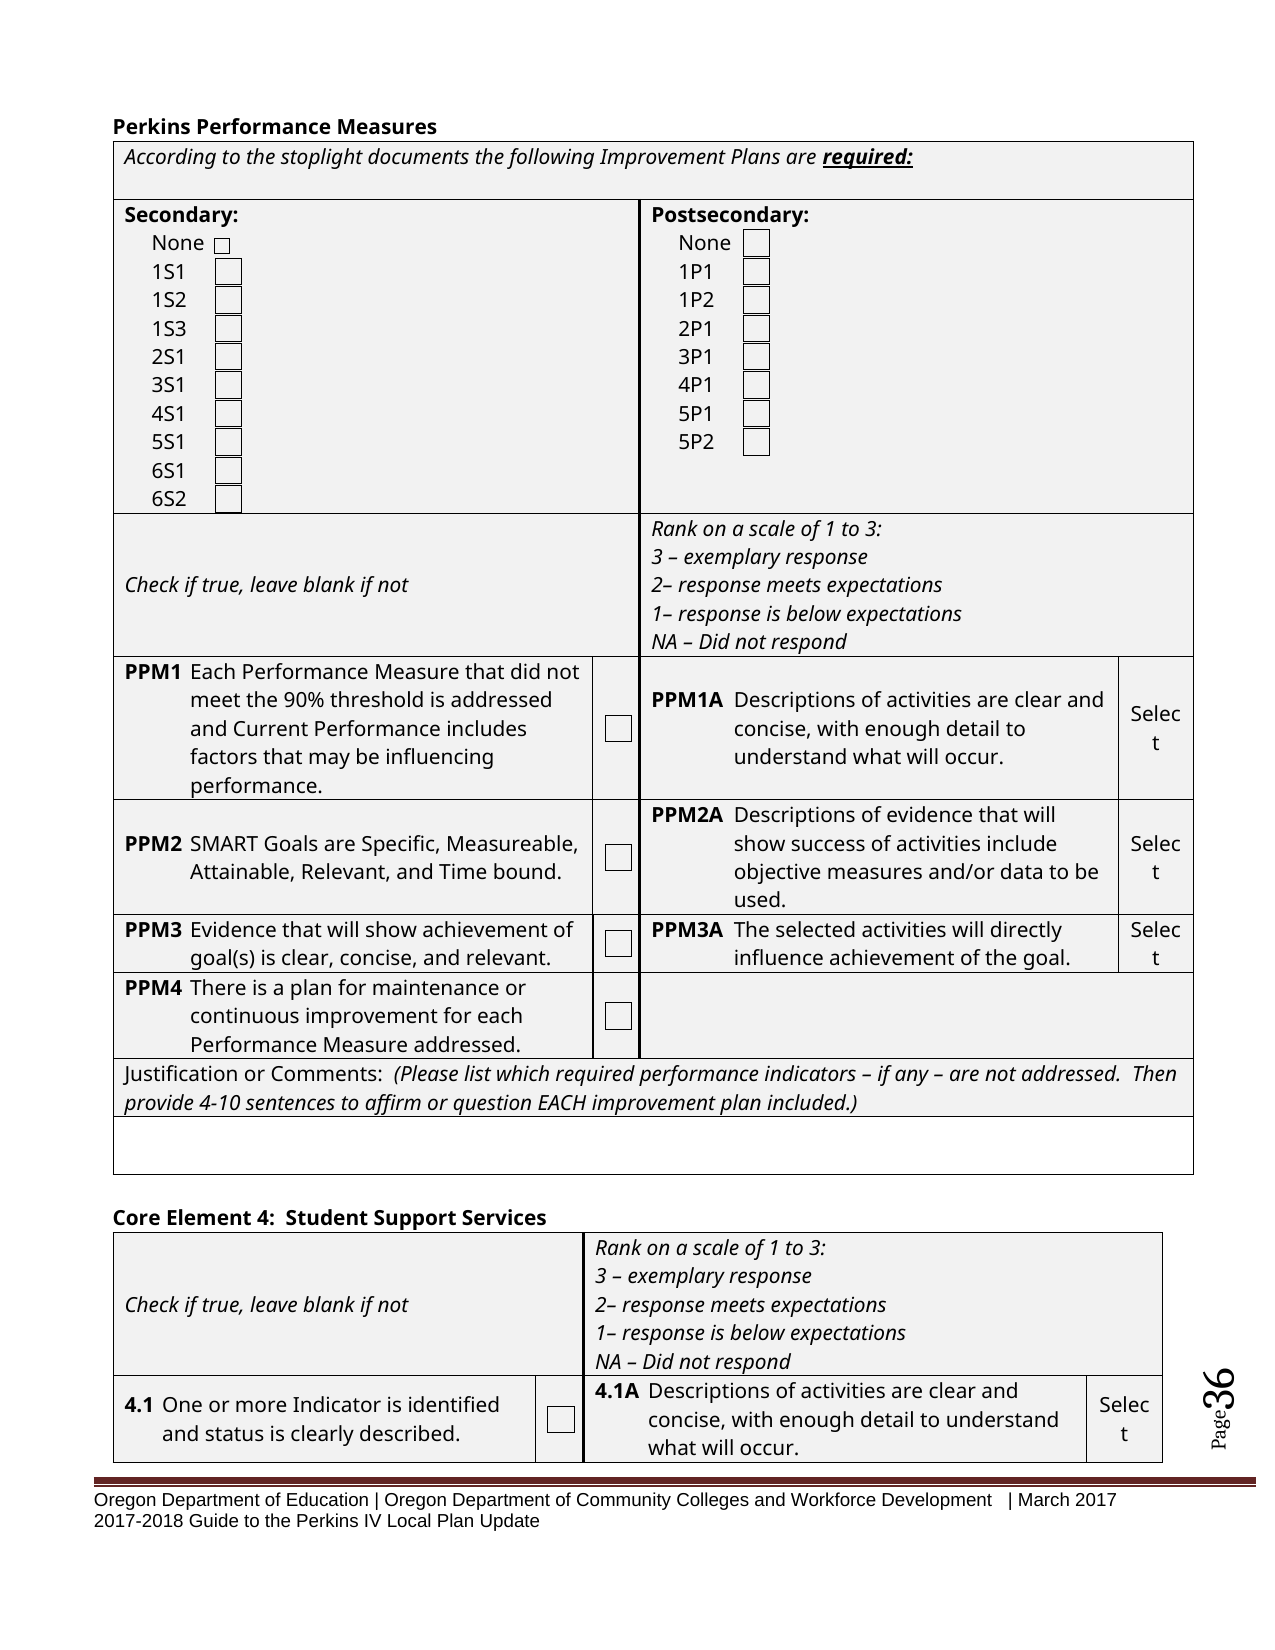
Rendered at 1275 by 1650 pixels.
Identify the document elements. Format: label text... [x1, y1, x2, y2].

table_cell [641, 973, 1193, 1058]
table_cell 4.1A Descriptions of activities are clear and concise, with enough detail to understand what will occur. [585, 1376, 1086, 1462]
table_header Rank on a scale of 1 to 3: 3 – exemplary response 2– response meets expectations 1– response is below expectations NA – Did not respond [585, 1233, 1162, 1375]
table_cell Rank on a scale of 1 to 3: 3 – exemplary response 2– response meets expectations 1– response is below expectations NA – Did not respond [641, 514, 1193, 656]
table_cell [594, 915, 638, 972]
text Core Element 4: Student Support Services [112, 1203, 1162, 1232]
table_cell Secondary: None 1S1 1S2 1S3 2S1 3S1 4S1 5S1 6S1 6S2 [114, 200, 638, 513]
table_cell [536, 1376, 582, 1462]
table_cell 4.1 One or more Indicator is identified and status is clearly described. [114, 1376, 535, 1462]
table_cell PPM3A The selected activities will directly influence achievement of the goal. [641, 915, 1118, 972]
table_cell [594, 973, 638, 1058]
table_cell Postsecondary: None 1P1 1P2 2P1 3P1 4P1 5P1 5P2 [641, 200, 1193, 513]
table_cell [1087, 1376, 1162, 1462]
table_cell [114, 1117, 1193, 1174]
table_cell [1119, 915, 1193, 972]
table_cell PPM2 SMART Goals are Specific, Measureable, Attainable, Relevant, and Time bound. [114, 800, 592, 914]
text Perkins Performance Measures [112, 112, 1162, 141]
table_cell [1119, 657, 1193, 799]
table_cell PPM3 Evidence that will show achievement of goal(s) is clear, concise, and relevant. [114, 915, 592, 972]
table_cell [593, 657, 638, 799]
table_header According to the stoplight documents the following Improvement Plans are required: [114, 142, 1193, 199]
table_cell PPM4 There is a plan for maintenance or continuous improvement for each Performance Measure addressed. [114, 973, 592, 1058]
table_cell Justification or Comments: (Please list which required performance indicators – if any – are not addressed. Then provide 4-10 sentences to affirm or question EACH improvement plan included.) [114, 1059, 1193, 1116]
table_cell PPM1 Each Performance Measure that did not meet the 90% threshold is addressed and Current Performance includes factors that may be influencing performance. [114, 657, 592, 799]
table_cell PPM1A Descriptions of activities are clear and concise, with enough detail to understand what will occur. [641, 657, 1118, 799]
table_cell [593, 800, 638, 914]
table_cell Check if true, leave blank if not [114, 514, 638, 656]
table_header Check if true, leave blank if not [114, 1233, 582, 1375]
table_cell PPM2A Descriptions of evidence that will show success of activities include objective measures and/or data to be used. [641, 800, 1118, 914]
table_cell [1119, 800, 1193, 914]
